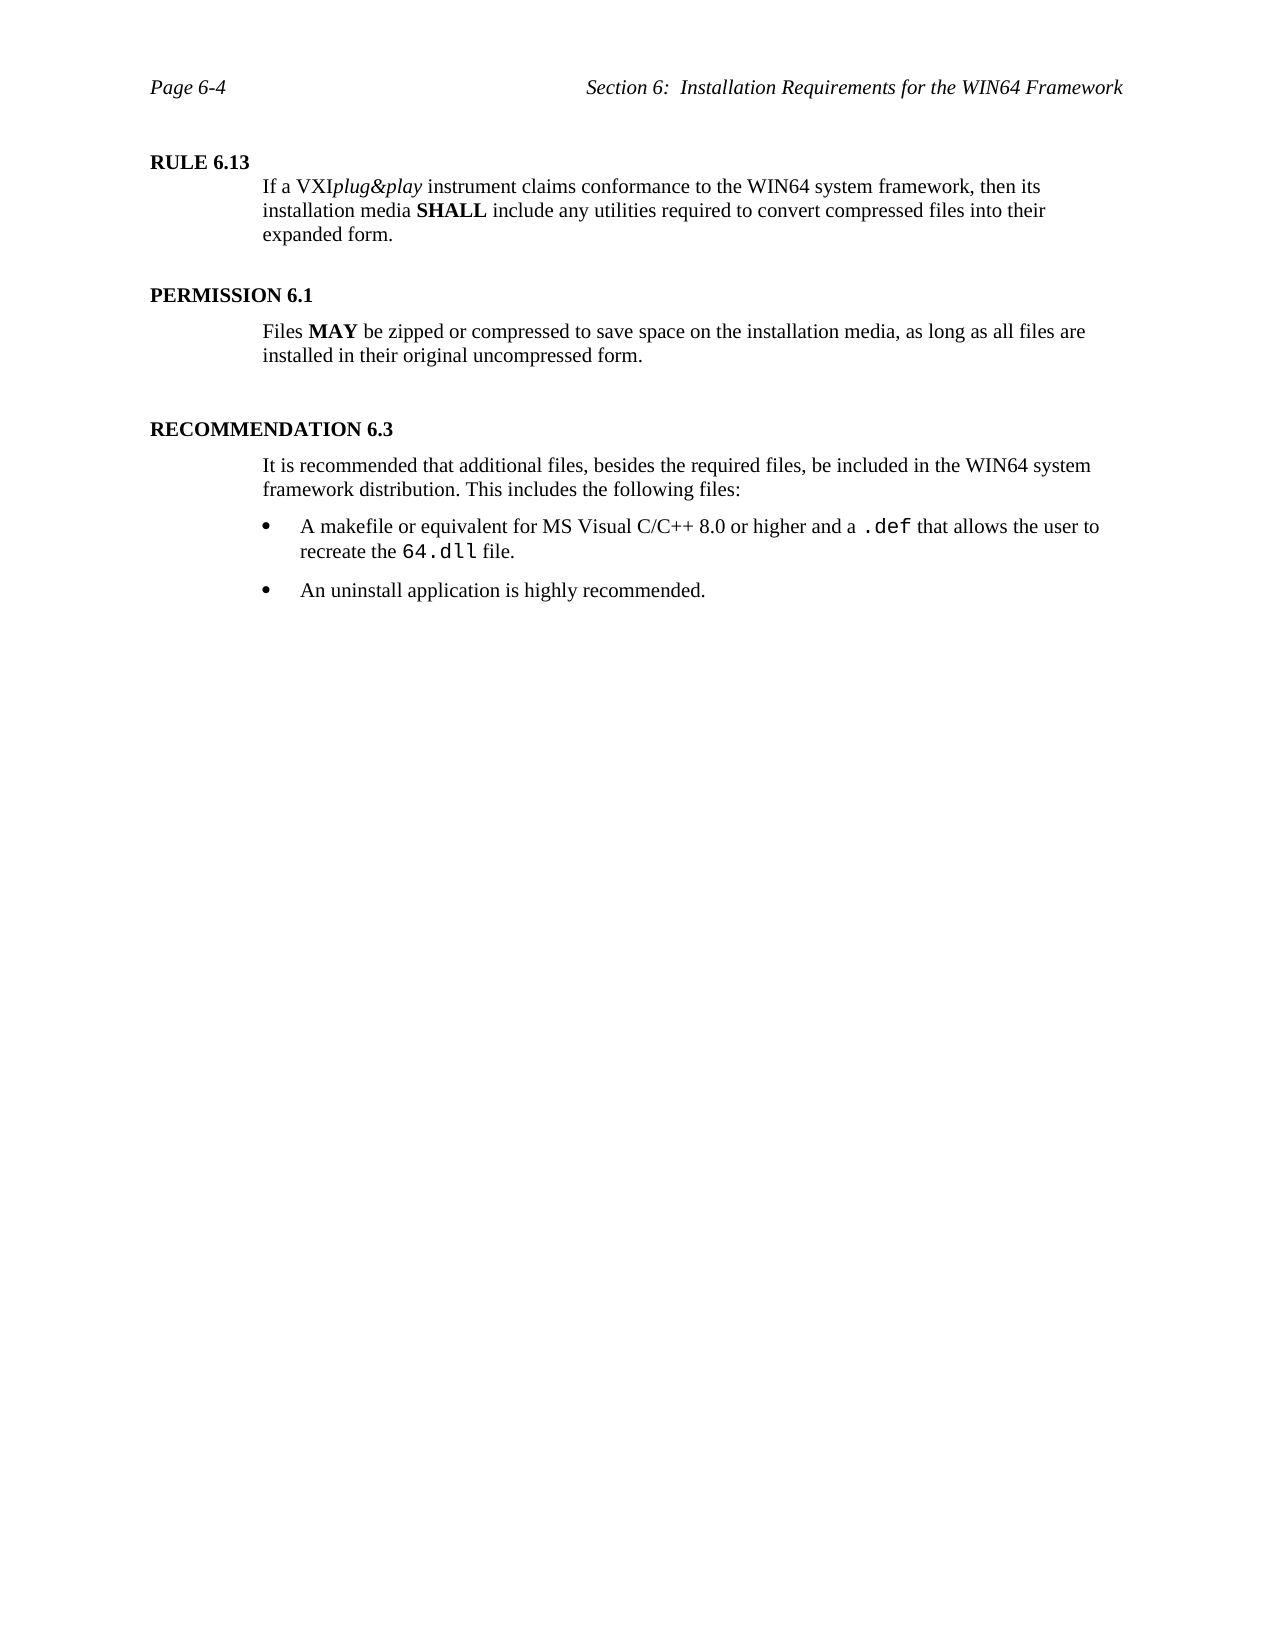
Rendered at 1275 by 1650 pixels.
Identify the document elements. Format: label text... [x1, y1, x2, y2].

list If a VXIplug&play instrument claims conformance to the WIN64 system framework, then its installation media SHALL include any utilities required to convert compressed files into their expanded form. [150, 174, 1125, 246]
list A makefile or equivalent for MS Visual C/C++ 8.0 or higher and a .def that allows the user to recreate the 64.dll file. [262, 514, 1125, 565]
list PERMISSION 6.1 [150, 283, 1125, 307]
list RECOMMENDATION 6.3 [150, 417, 1125, 441]
list Files MAY be zipped or compressed to save space on the installation media, as long as all files are installed in their original uncompressed form. [150, 319, 1125, 367]
list An uninstall application is highly recommended. [262, 578, 1125, 602]
list RULE 6.13 [150, 150, 1125, 174]
list It is recommended that additional files, besides the required files, be included in the WIN64 system framework distribution. This includes the following files: [150, 453, 1125, 501]
